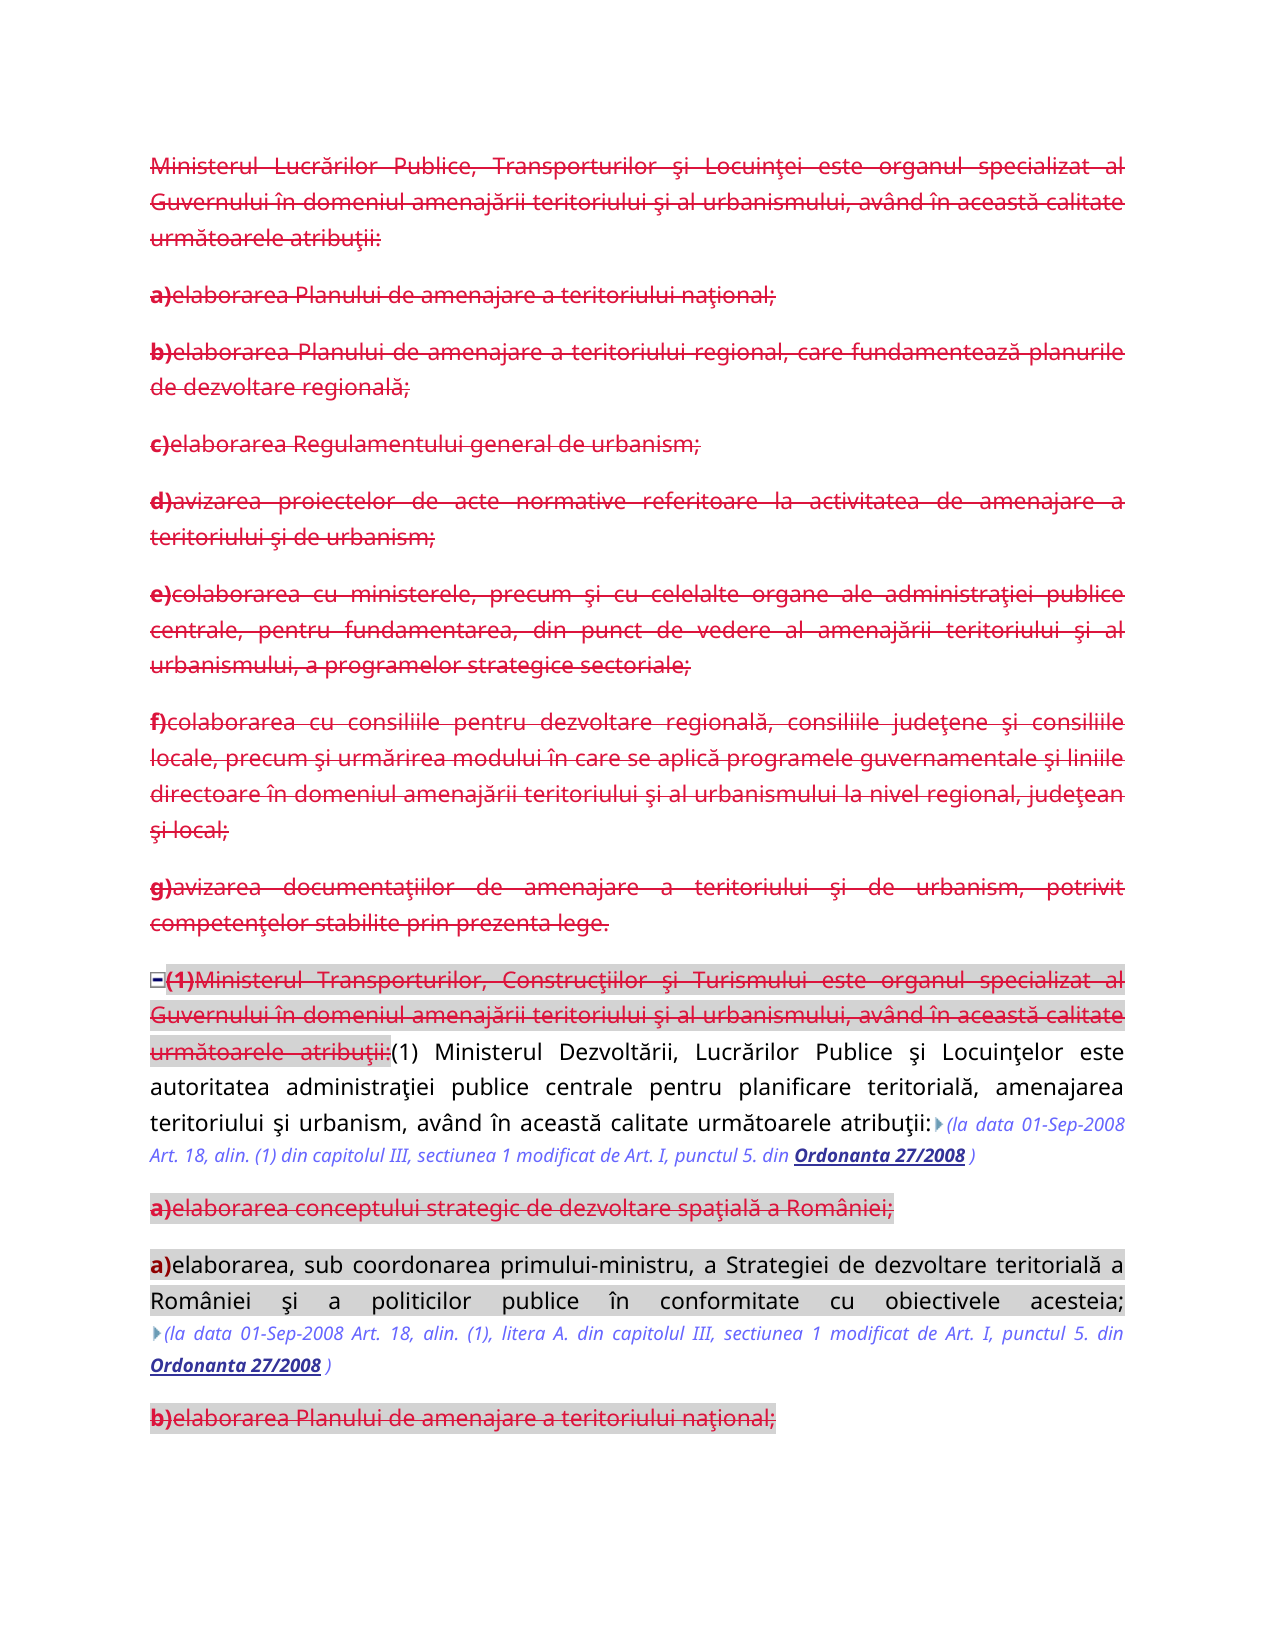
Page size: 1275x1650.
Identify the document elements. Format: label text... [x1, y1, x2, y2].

text Ministerul Lucrărilor Publice, Transporturilor şi Locuinţei este organul specializat al Guvernului în domeniul amenajării teritoriului şi al urbanismului, având în această calitate următoarele atribuţii: [150, 169, 1125, 203]
text d)avizarea proiectelor de acte normative referitoare la activitatea de amenajare a teritoriului şi de urbanism; [150, 504, 1125, 552]
text e)colaborarea cu ministerele, precum şi cu celelalte organe ale administraţiei publice centrale, pentru fundamentarea, din punct de vedere al amenajării teritoriului şi al urbanismului, a programelor strategice sectoriale; [150, 578, 1125, 595]
picture [150, 1326, 164, 1341]
text Ministerul Lucrărilor Publice, Transporturilor şi Locuinţei este organul specializat al Guvernului în domeniul amenajării teritoriului şi al urbanismului, având în această calitate următoarele atribuţii: [150, 205, 1125, 253]
text c)elaborarea Regulamentului general de urbanism; [150, 428, 1125, 459]
text b)elaborarea Planului de amenajare a teritoriului regional, care fundamentează planurile de dezvoltare regională; [150, 335, 1125, 353]
text d)avizarea proiectelor de acte normative referitoare la activitatea de amenajare a teritoriului şi de urbanism; [150, 485, 1125, 502]
text b)elaborarea Planului de amenajare a teritoriului naţional; [150, 1402, 1125, 1434]
text f)colaborarea cu consiliile pentru dezvoltare regională, consiliile judeţene şi consiliile locale, precum şi urmărirea modului în care se aplică programele guvernamentale şi liniile directoare în domeniul amenajării teritoriului şi al urbanismului la nivel regional, judeţean şi local; [150, 725, 1125, 760]
text g)avizarea documentaţiilor de amenajare a teritoriului şi de urbanism, potrivit competenţelor stabilite prin prezenta lege. [150, 890, 1125, 938]
picture [150, 972, 166, 988]
picture [932, 1117, 947, 1132]
text f)colaborarea cu consiliile pentru dezvoltare regională, consiliile judeţene şi consiliile locale, precum şi urmărirea modului în care se aplică programele guvernamentale şi liniile directoare în domeniul amenajării teritoriului şi al urbanismului la nivel regional, judeţean şi local; [150, 761, 1125, 796]
text a)elaborarea conceptului strategic de dezvoltare spaţială a României; [150, 1192, 1125, 1224]
text f)colaborarea cu consiliile pentru dezvoltare regională, consiliile judeţene şi consiliile locale, precum şi urmărirea modului în care se aplică programele guvernamentale şi liniile directoare în domeniul amenajării teritoriului şi al urbanismului la nivel regional, judeţean şi local; [150, 706, 1125, 724]
text e)colaborarea cu ministerele, precum şi cu celelalte organe ale administraţiei publice centrale, pentru fundamentarea, din punct de vedere al amenajării teritoriului şi al urbanismului, a programelor strategice sectoriale; [150, 596, 1125, 631]
text f)colaborarea cu consiliile pentru dezvoltare regională, consiliile judeţene şi consiliile locale, precum şi urmărirea modului în care se aplică programele guvernamentale şi liniile directoare în domeniul amenajării teritoriului şi al urbanismului la nivel regional, judeţean şi local; [150, 797, 1125, 845]
text a)elaborarea Planului de amenajare a teritoriului naţional; [150, 279, 1125, 310]
text (1)Ministerul Transporturilor, Construcţiilor şi Turismului este organul specializat al Guvernului în domeniul amenajării teritoriului şi al urbanismului, având în această calitate următoarele atribuţii:(1) Ministerul Dezvoltării, Lucrărilor Publice şi Locuinţelor este autoritatea administraţiei publice centrale pentru planificare teritorială, amenajarea teritoriului şi urbanism, având în această calitate următoarele atribuţii:(la data 01-Sep-2008 Art. 18, alin. (1) din capitolul III, sectiunea 1 modificat de Art. I, punctul 5. din Ordonanta 27/2008 ) [150, 1031, 1125, 1168]
text b)elaborarea Planului de amenajare a teritoriului regional, care fundamentează planurile de dezvoltare regională; [150, 355, 1125, 403]
text a)elaborarea, sub coordonarea primului-ministru, a Strategiei de dezvoltare teritorială a României şi a politicilor publice în conformitate cu obiectivele acesteia; (la data 01-Sep-2008 Art. 18, alin. (1), litera A. din capitolul III, sectiunea 1 modificat de Art. I, punctul 5. din Ordonanta 27/2008 ) [150, 1341, 1125, 1378]
text g)avizarea documentaţiilor de amenajare a teritoriului şi de urbanism, potrivit competenţelor stabilite prin prezenta lege. [150, 871, 1125, 888]
text e)colaborarea cu ministerele, precum şi cu celelalte organe ale administraţiei publice centrale, pentru fundamentarea, din punct de vedere al amenajării teritoriului şi al urbanismului, a programelor strategice sectoriale; [150, 633, 1125, 681]
text Ministerul Lucrărilor Publice, Transporturilor şi Locuinţei este organul specializat al Guvernului în domeniul amenajării teritoriului şi al urbanismului, având în această calitate următoarele atribuţii: [150, 150, 1125, 167]
